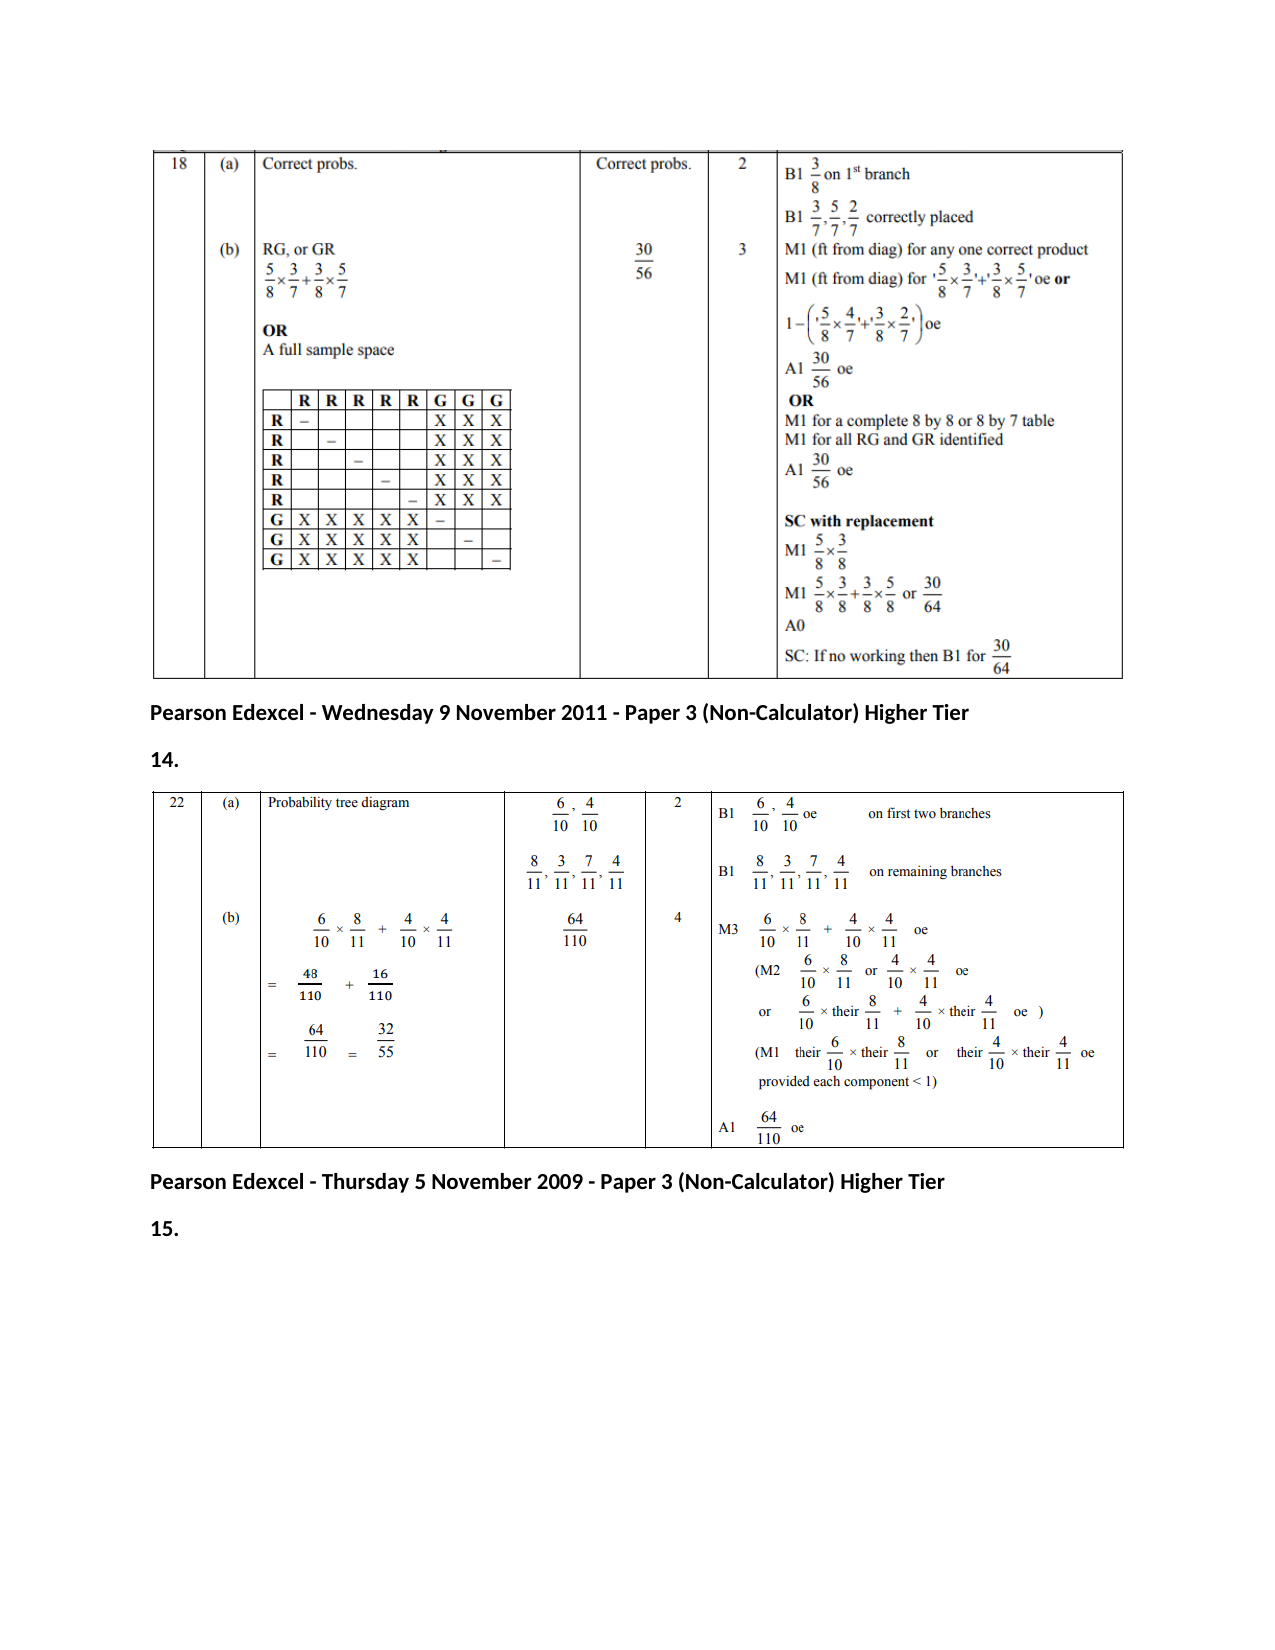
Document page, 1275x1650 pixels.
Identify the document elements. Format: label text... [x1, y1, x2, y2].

text Pearson Edexcel - Wednesday 9 November 2011 - Paper 3 (Non-Calculator) Higher Tier [150, 698, 1125, 726]
text 15. [150, 1214, 1125, 1242]
picture [150, 150, 1125, 680]
picture [150, 791, 1125, 1149]
text Pearson Edexcel - Thursday 5 November 2009 - Paper 3 (Non-Calculator) Higher Tier [150, 1167, 1125, 1195]
text 14. [150, 745, 1125, 773]
